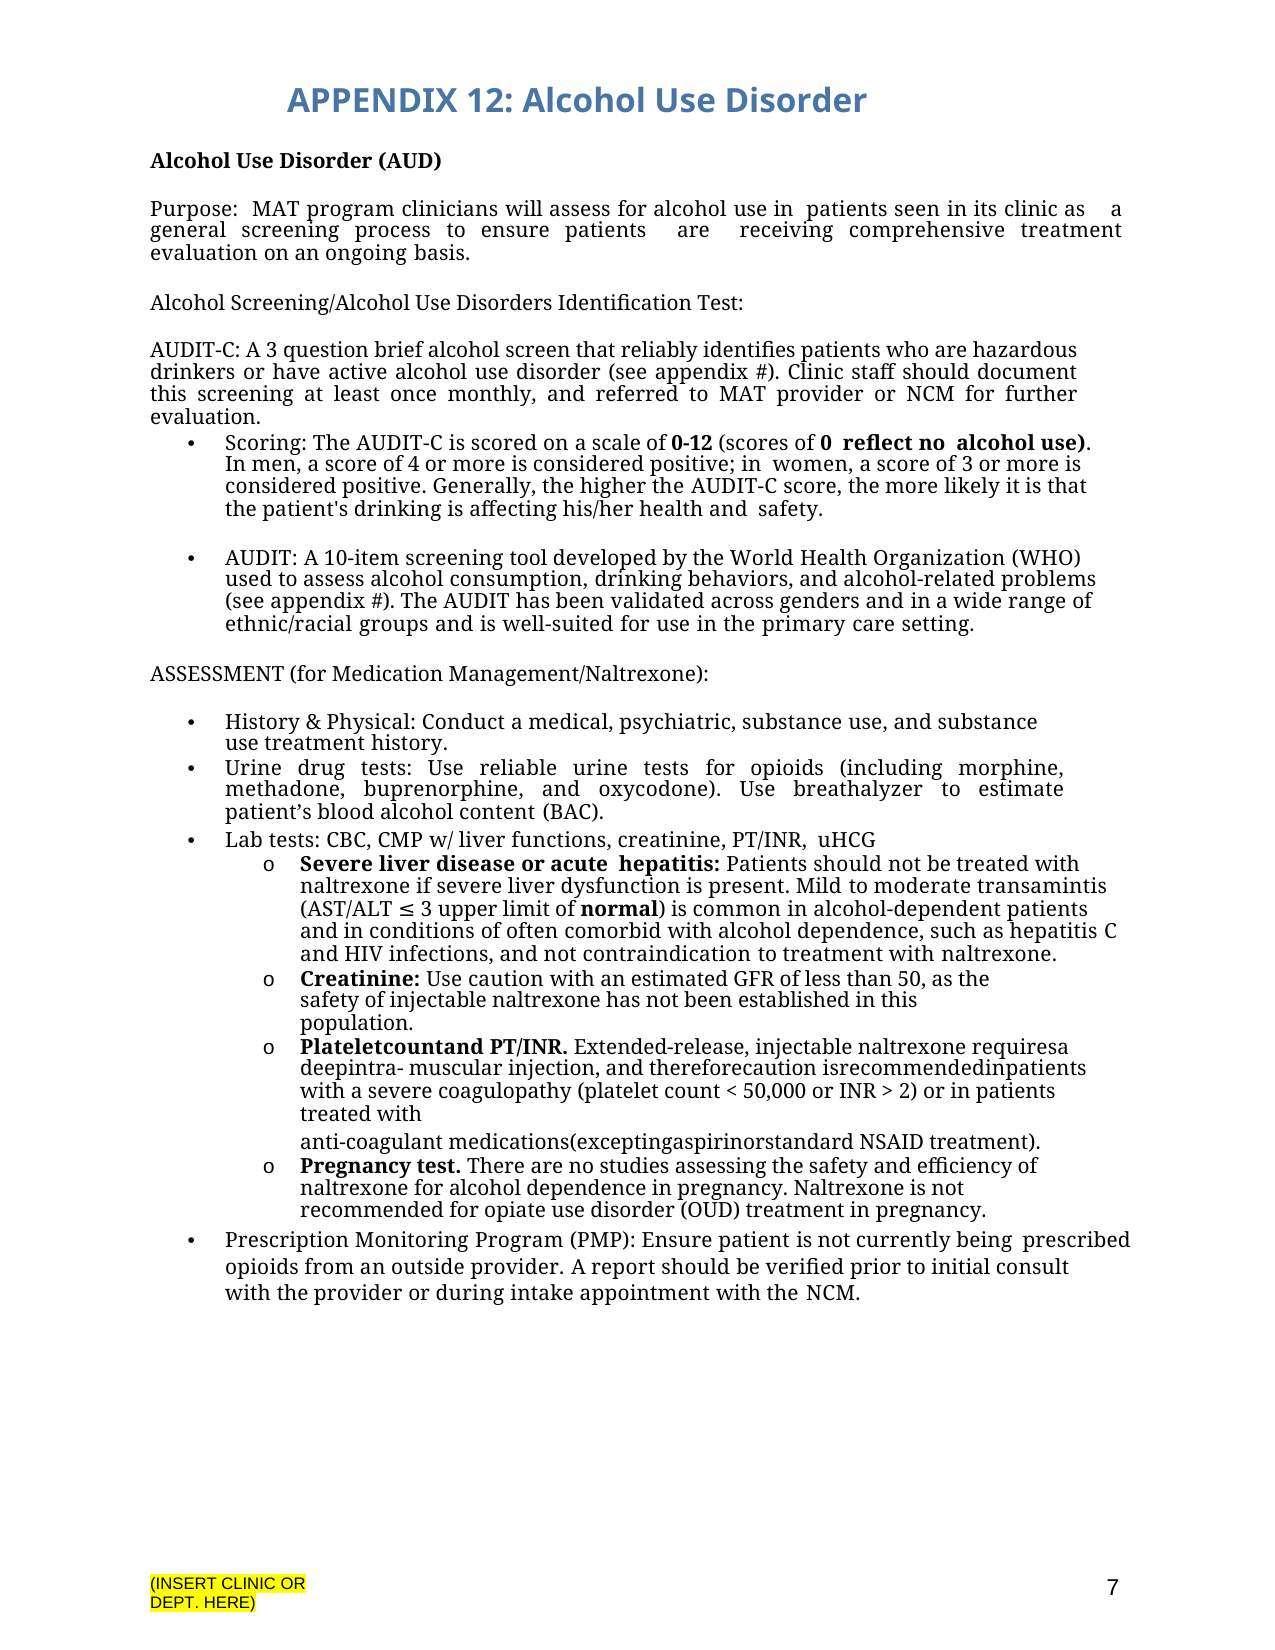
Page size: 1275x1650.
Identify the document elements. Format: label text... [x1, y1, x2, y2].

list Prescription Monitoring Program (PMP): Ensure patient is not currently being prescribed [187, 1224, 1177, 1253]
list Plateletcountand PT/INR. Extended-release, injectable naltrexone requiresa deepintra- muscular injection, and thereforecaution isrecommendedinpatients with a severe coagulopathy (platelet count < 50,000 or INR > 2) or in patients treated with [262, 1036, 1094, 1128]
list Creatinine: Use caution with an estimated GFR of less than 50, as the safety of injectable naltrexone has not been established in this population. [262, 968, 1033, 1036]
text anti-coagulant medications(exceptingaspirinorstandard NSAID treatment). [300, 1128, 1177, 1155]
text opioids from an outside provider. A report should be verified prior to initial consult with the provider or during intake appointment with the NCM. [225, 1254, 1084, 1306]
list History & Physical: Conduct a medical, psychiatric, substance use, and substance use treatment history. [187, 711, 1056, 757]
text Alcohol Use Disorder (AUD) [150, 146, 1177, 174]
list Pregnancy test. There are no studies assessing the safety and efficiency of naltrexone for alcohol dependence in pregnancy. Naltrexone is not recommended for opiate use disorder (OUD) treatment in pregnancy. [262, 1156, 1112, 1224]
list Urine drug tests: Use reliable urine tests for opioids (including morphine, methadone, buprenorphine, and oxycodone). Use breathalyzer to estimate patient’s blood alcohol content (BAC). [187, 757, 1064, 826]
list Severe liver disease or acute hepatitis: Patients should not be treated with naltrexone if severe liver dysfunction is present. Mild to moderate transamintis (AST/ALT ≤ 3 upper limit of normal) is common in alcohol-dependent patients and in conditions of often comorbid with alcohol dependence, such as hepatitis C and HIV infections, and not contraindication to treatment with naltrexone. [262, 854, 1117, 968]
text ASSESSMENT (for Medication Management/Naltrexone): [150, 659, 1177, 688]
list AUDIT: A 10-item screening tool developed by the World Health Organization (WHO) used to assess alcohol consumption, drinking behaviors, and alcohol-related problems (see appendix #). The AUDIT has been validated across genders and in a wide range of ethnic/racial groups and is well-suited for use in the primary care setting. [187, 547, 1111, 638]
text Purpose: MAT program clinicians will assess for alcohol use in patients seen in its clinic as a general screening process to ensure patients are receiving comprehensive treatment evaluation on an ongoing basis. [150, 198, 1122, 266]
text Alcohol Screening/Alcohol Use Disorders Identification Test: [150, 288, 1177, 316]
text AUDIT-C: A 3 question brief alcohol screen that reliably identifies patients who are hazardous drinkers or have active alcohol use disorder (see appendix #). Clinic staff should document this screening at least once monthly, and referred to MAT provider or NCM for further evaluation. [150, 340, 1078, 431]
subtitle APPENDIX 12: Alcohol Use Disorder [287, 76, 1177, 122]
list Lab tests: CBC, CMP w/ liver functions, creatinine, PT/INR, uHCG [187, 826, 1177, 852]
list Scoring: The AUDIT-C is scored on a scale of 0-12 (scores of 0 reflect no alcohol use). In men, a score of 4 or more is considered positive; in women, a score of 3 or more is considered positive. Generally, the higher the AUDIT-C score, the more likely it is that the patient's drinking is affecting his/her health and safety. [187, 432, 1105, 523]
